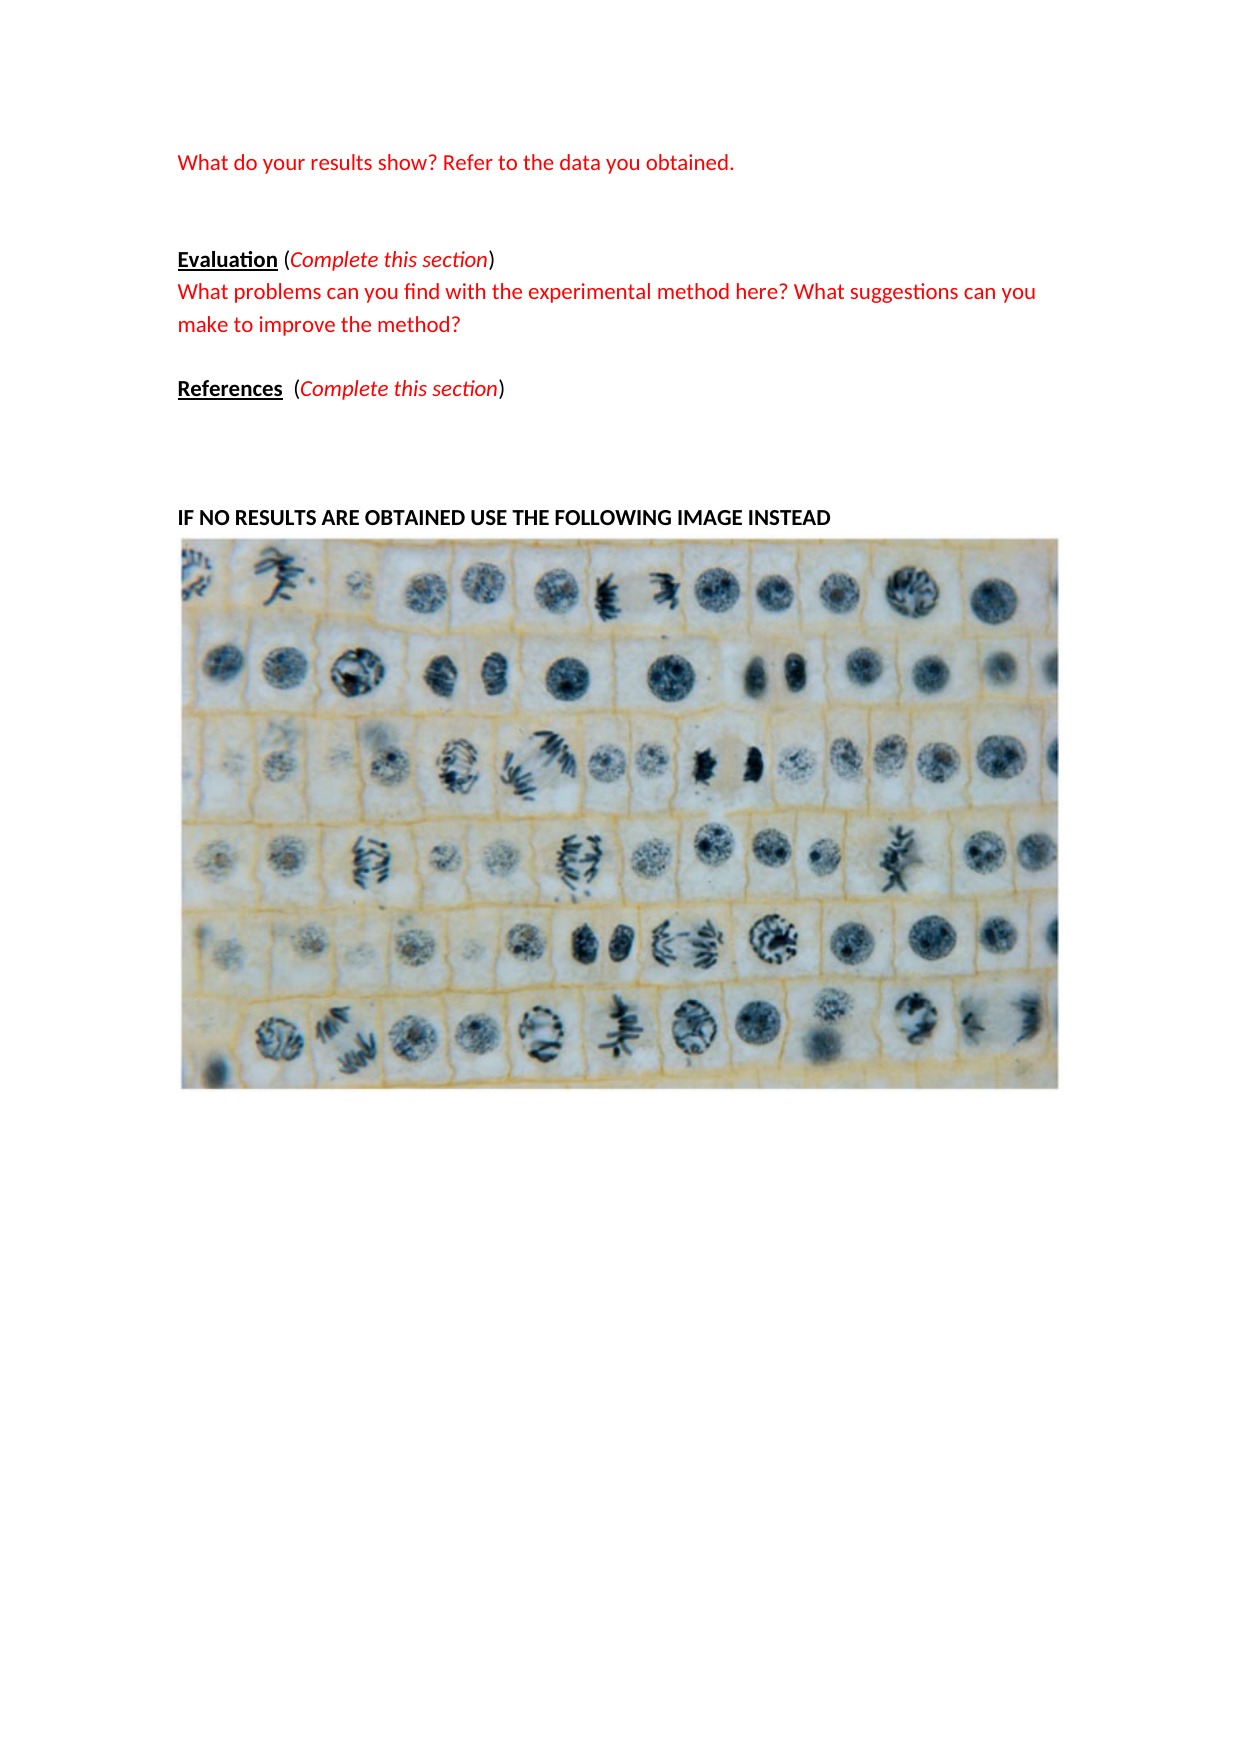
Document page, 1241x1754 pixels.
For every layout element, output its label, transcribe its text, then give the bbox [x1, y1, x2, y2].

text Evaluation (Complete this section) [177, 245, 1063, 273]
text What do your results show? Refer to the data you obtained. [177, 148, 1063, 176]
picture [177, 535, 1063, 1092]
text What problems can you find with the experimental method here? What suggestions can you make to improve the method? [177, 277, 1063, 338]
text IF NO RESULTS ARE OBTAINED USE THE FOLLOWING IMAGE INSTEAD [177, 503, 1063, 531]
text References (Complete this section) [177, 374, 1063, 402]
